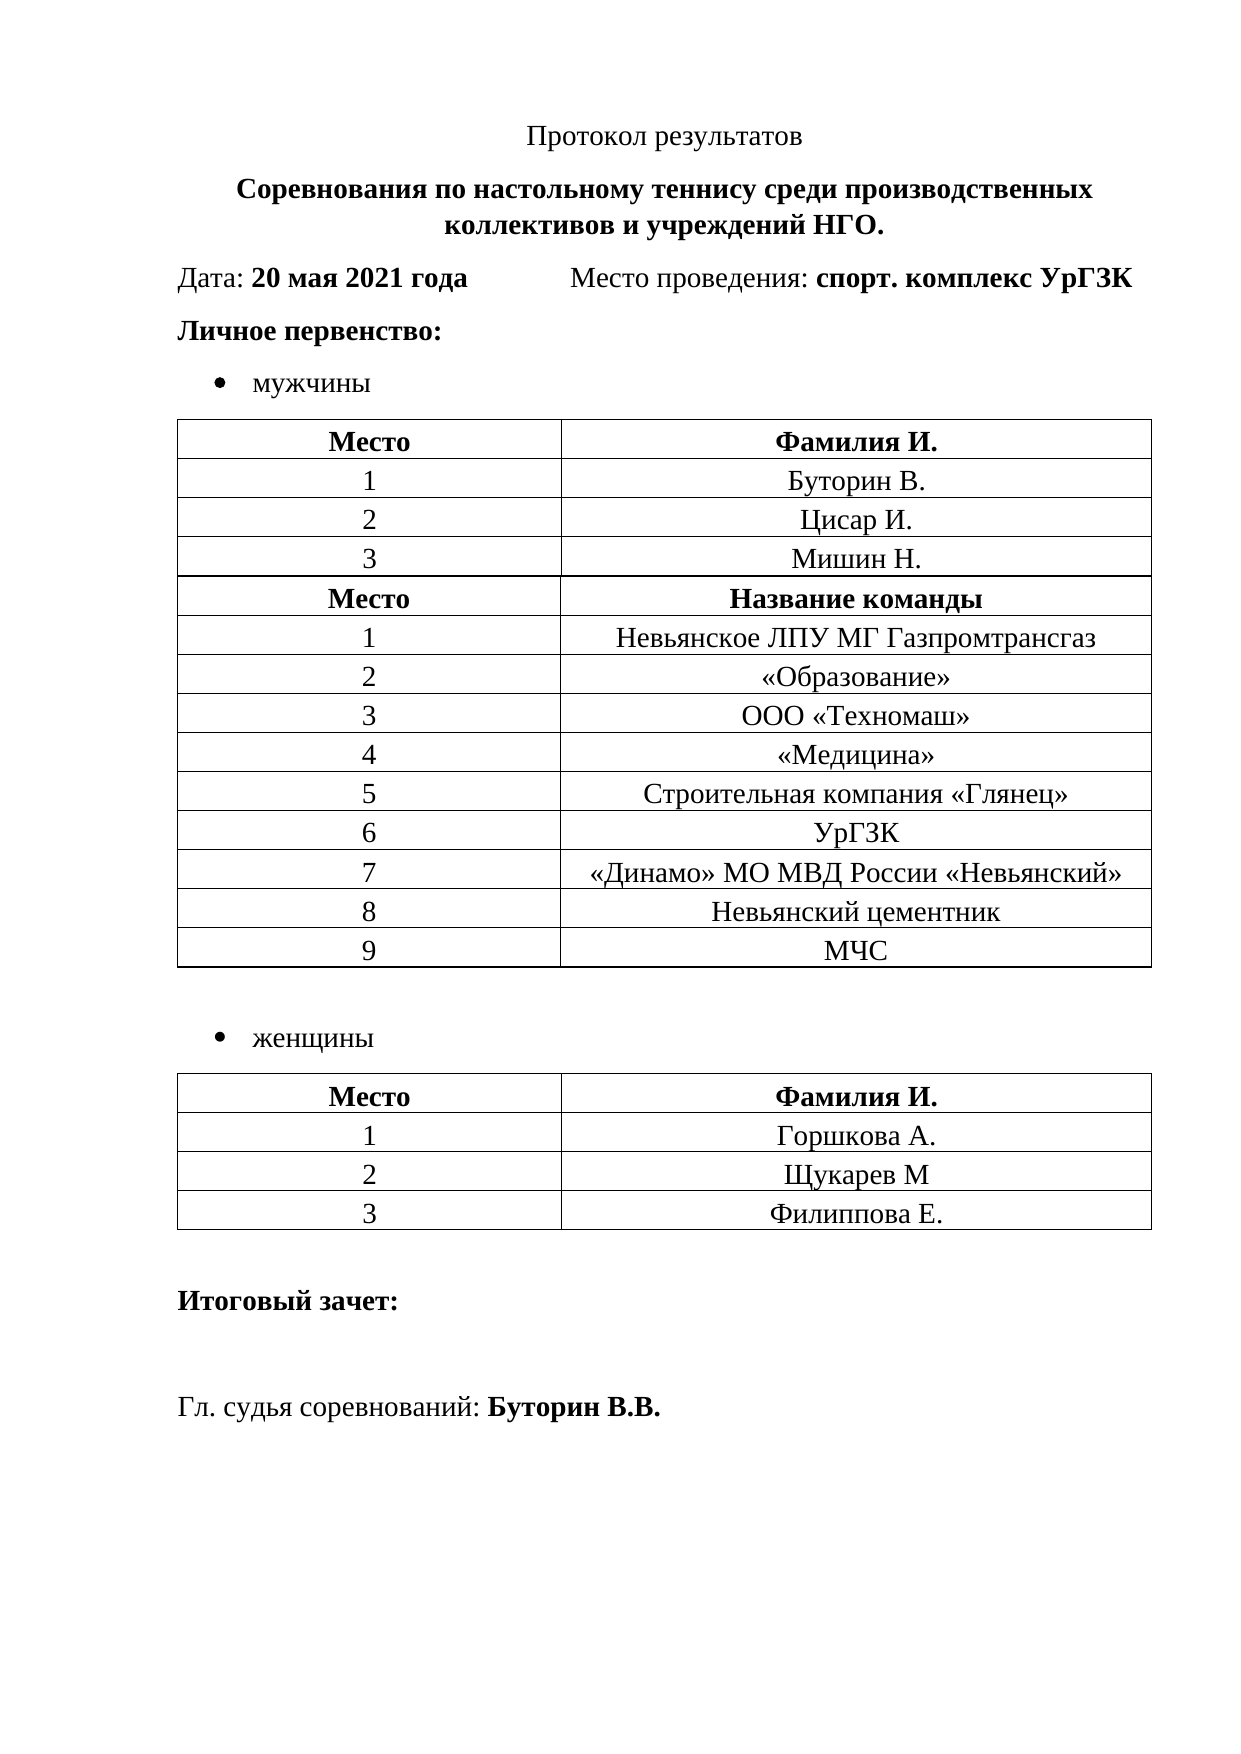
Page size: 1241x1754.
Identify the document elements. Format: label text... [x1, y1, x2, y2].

table_cell Невьянский цементник [561, 889, 1151, 927]
table_cell ООО «Техномаш» [561, 694, 1151, 732]
table_cell УрГЗК [561, 811, 1151, 849]
table_cell 2 [178, 1152, 561, 1190]
table_cell Буторин В. [562, 459, 1151, 497]
text Соревнования по настольному теннису среди производственных коллективов и учреждений НГО. [177, 171, 1152, 241]
table_cell 9 [178, 928, 560, 966]
table_cell Щукарев М [562, 1152, 1151, 1190]
table_cell МЧС [561, 928, 1151, 966]
list женщины [215, 1020, 1152, 1054]
text Дата: 20 мая 2021 года Место проведения: спорт. комплекс УрГЗК [177, 260, 1152, 293]
table_cell 2 [178, 655, 560, 693]
table_cell «Образование» [561, 655, 1151, 693]
table_cell Строительная компания «Глянец» [561, 772, 1151, 810]
table_cell 3 [178, 694, 560, 732]
table_cell 1 [178, 616, 560, 654]
table_header Место [178, 420, 561, 457]
table_cell 3 [178, 537, 561, 575]
table_cell 5 [178, 772, 560, 810]
table_cell Невьянское ЛПУ МГ Газпромтрансгаз [561, 616, 1151, 654]
table_cell 8 [178, 889, 560, 927]
table_header Название команды [561, 577, 1151, 615]
text Протокол результатов [177, 118, 1152, 152]
table_cell 1 [178, 459, 561, 497]
table_cell 1 [178, 1113, 561, 1151]
list мужчины [215, 366, 1152, 399]
table_cell 6 [178, 811, 560, 849]
table_cell Цисар И. [562, 498, 1151, 536]
table_cell 4 [178, 733, 560, 771]
text Гл. судья соревнований: Буторин В.В. [177, 1389, 1152, 1422]
text Личное первенство: [177, 313, 1152, 346]
text Итоговый зачет: [177, 1283, 1152, 1317]
table_header Фамилия И. [562, 420, 1151, 457]
table_header Место [178, 1074, 561, 1112]
table_cell Мишин Н. [562, 537, 1151, 575]
table_cell «Медицина» [561, 733, 1151, 771]
table_cell «Динамо» МО МВД России «Невьянский» [561, 850, 1151, 888]
table_cell 3 [178, 1191, 561, 1229]
table_header Фамилия И. [562, 1074, 1151, 1112]
table_cell Филиппова Е. [562, 1191, 1151, 1229]
table_cell 2 [178, 498, 561, 536]
table_cell 7 [178, 850, 560, 888]
table_header Место [178, 577, 560, 615]
table_cell Горшкова А. [562, 1113, 1151, 1151]
